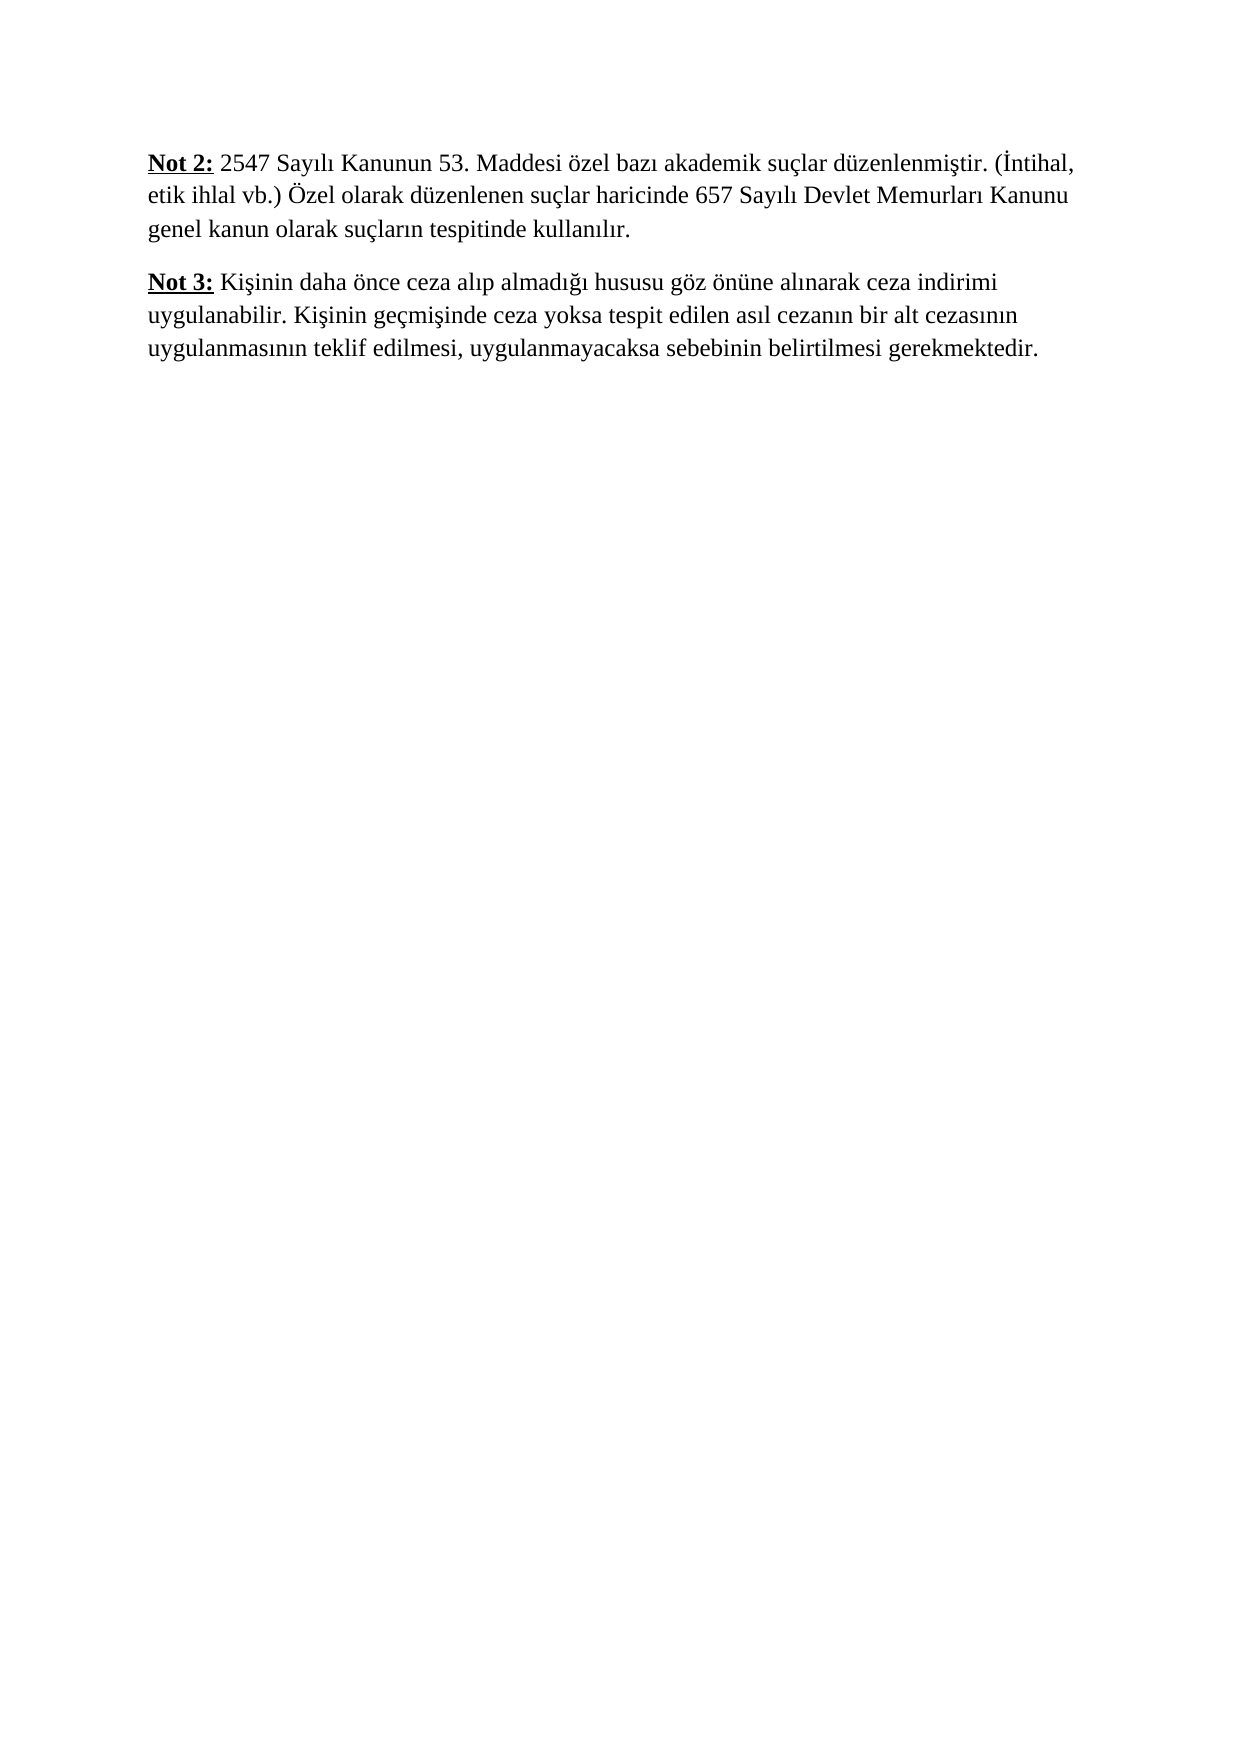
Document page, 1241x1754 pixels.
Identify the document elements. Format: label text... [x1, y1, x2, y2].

text Not 2: 2547 Sayılı Kanunun 53. Maddesi özel bazı akademik suçlar düzenlenmiştir. (İntihal, etik ihlal vb.) Özel olarak düzenlenen suçlar haricinde 657 Sayılı Devlet Memurları Kanunu genel kanun olarak suçların tespitinde kullanılır. [148, 148, 1093, 242]
text Not 3: Kişinin daha önce ceza alıp almadığı hususu göz önüne alınarak ceza indirimi uygulanabilir. Kişinin geçmişinde ceza yoksa tespit edilen asıl cezanın bir alt cezasının uygulanmasının teklif edilmesi, uygulanmayacaksa sebebinin belirtilmesi gerekmektedir. [148, 267, 1093, 362]
